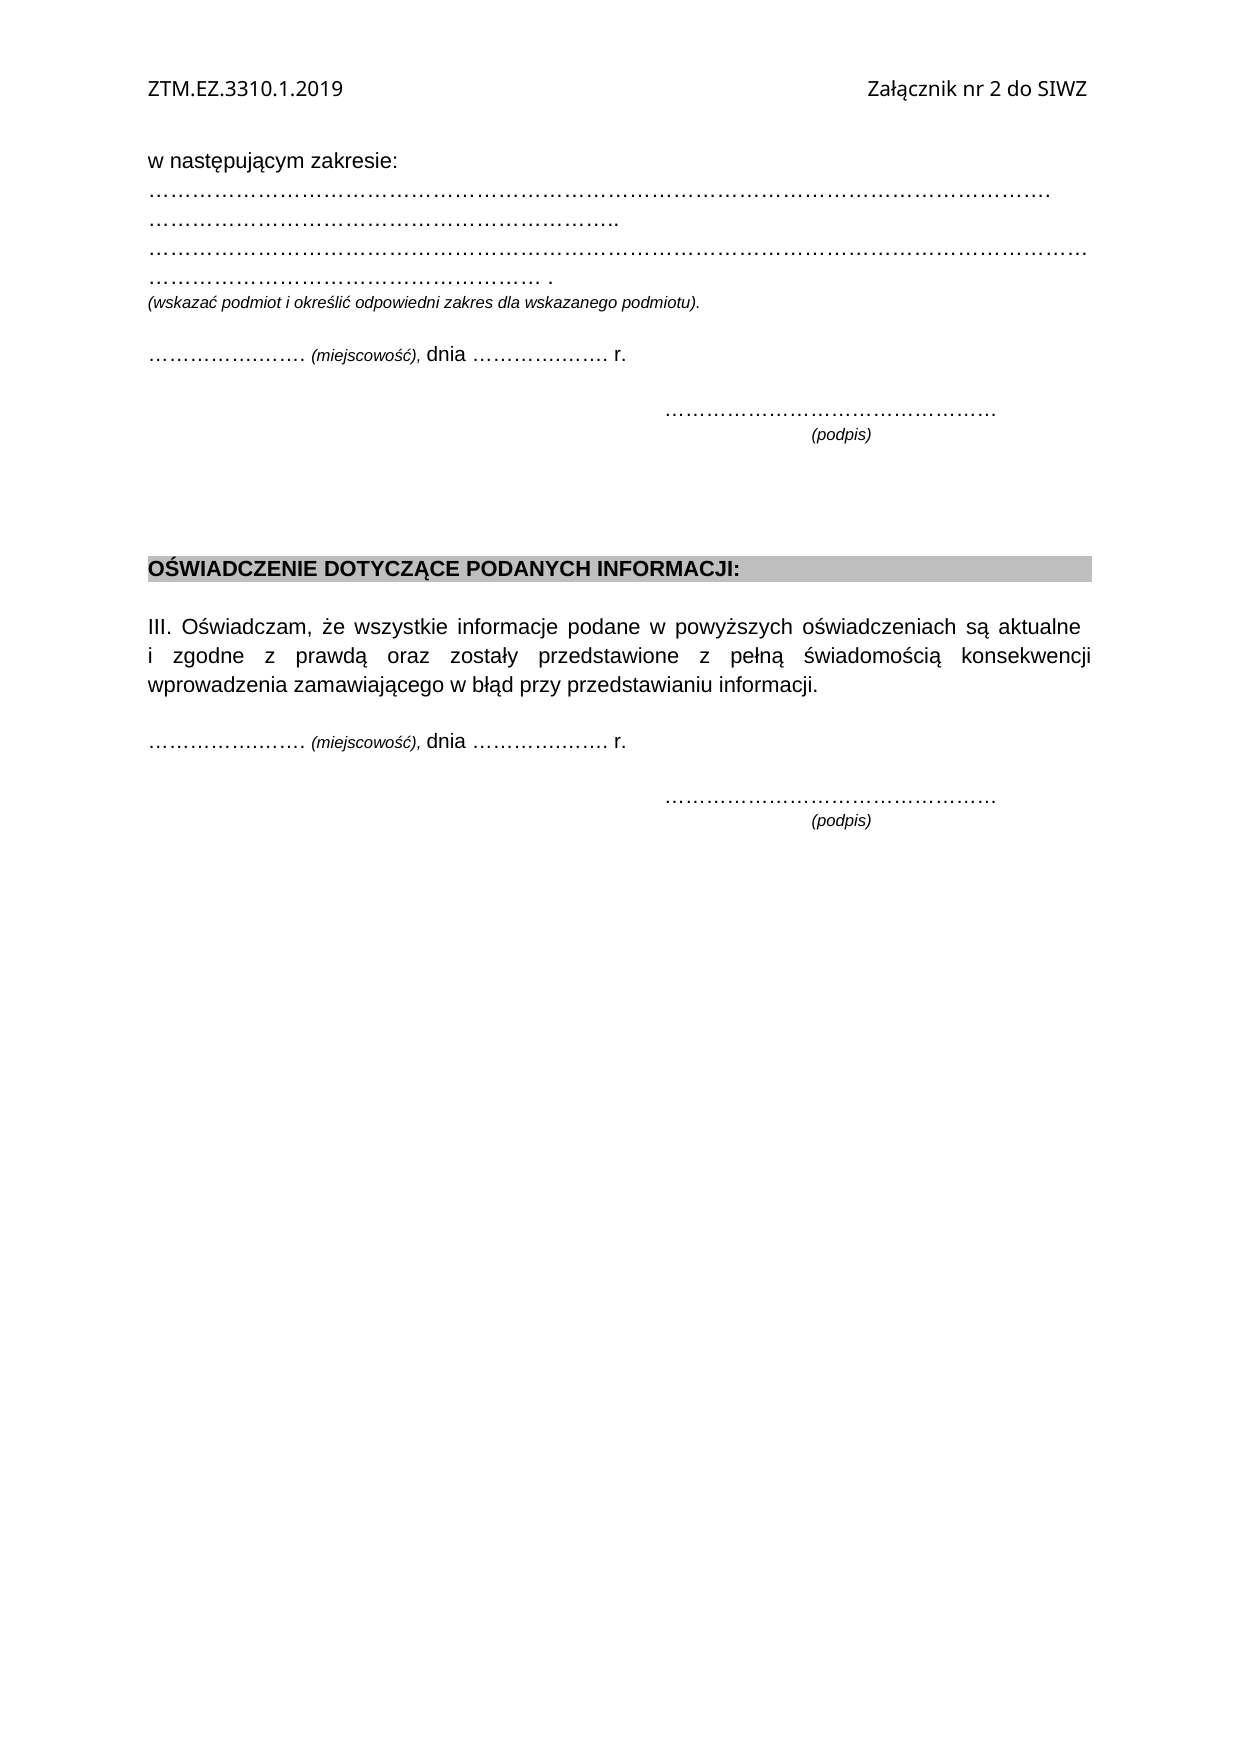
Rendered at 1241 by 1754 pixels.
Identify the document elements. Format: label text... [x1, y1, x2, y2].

text w następującym zakresie: ……………………………………………………………………………………………………………. [148, 148, 1092, 202]
text (podpis) [738, 424, 1092, 444]
text (podpis) [738, 811, 1092, 830]
text III. Oświadczam, że wszystkie informacje podane w powyższych oświadczeniach są aktualne i zgodne z prawdą oraz zostały przedstawione z pełną świadomością konsekwencji wprowadzenia zamawiającego w błąd przy przedstawianiu informacji. [148, 614, 1092, 697]
text …………….……. (miejscowość), dnia ………….……. r. [148, 342, 1092, 366]
text …………….……. (miejscowość), dnia ………….……. r. [148, 729, 1092, 753]
text ………………………………………… [148, 397, 1092, 421]
text OŚWIADCZENIE DOTYCZĄCE PODANYCH INFORMACJI: [148, 556, 1092, 582]
text (wskazać podmiot i określić odpowiedni zakres dla wskazanego podmiotu). [148, 292, 1092, 312]
text ………………………………………………………..………………………………………………………………………………………………………………………………………………………………… . [148, 206, 1092, 289]
text ………………………………………… [148, 784, 1092, 808]
